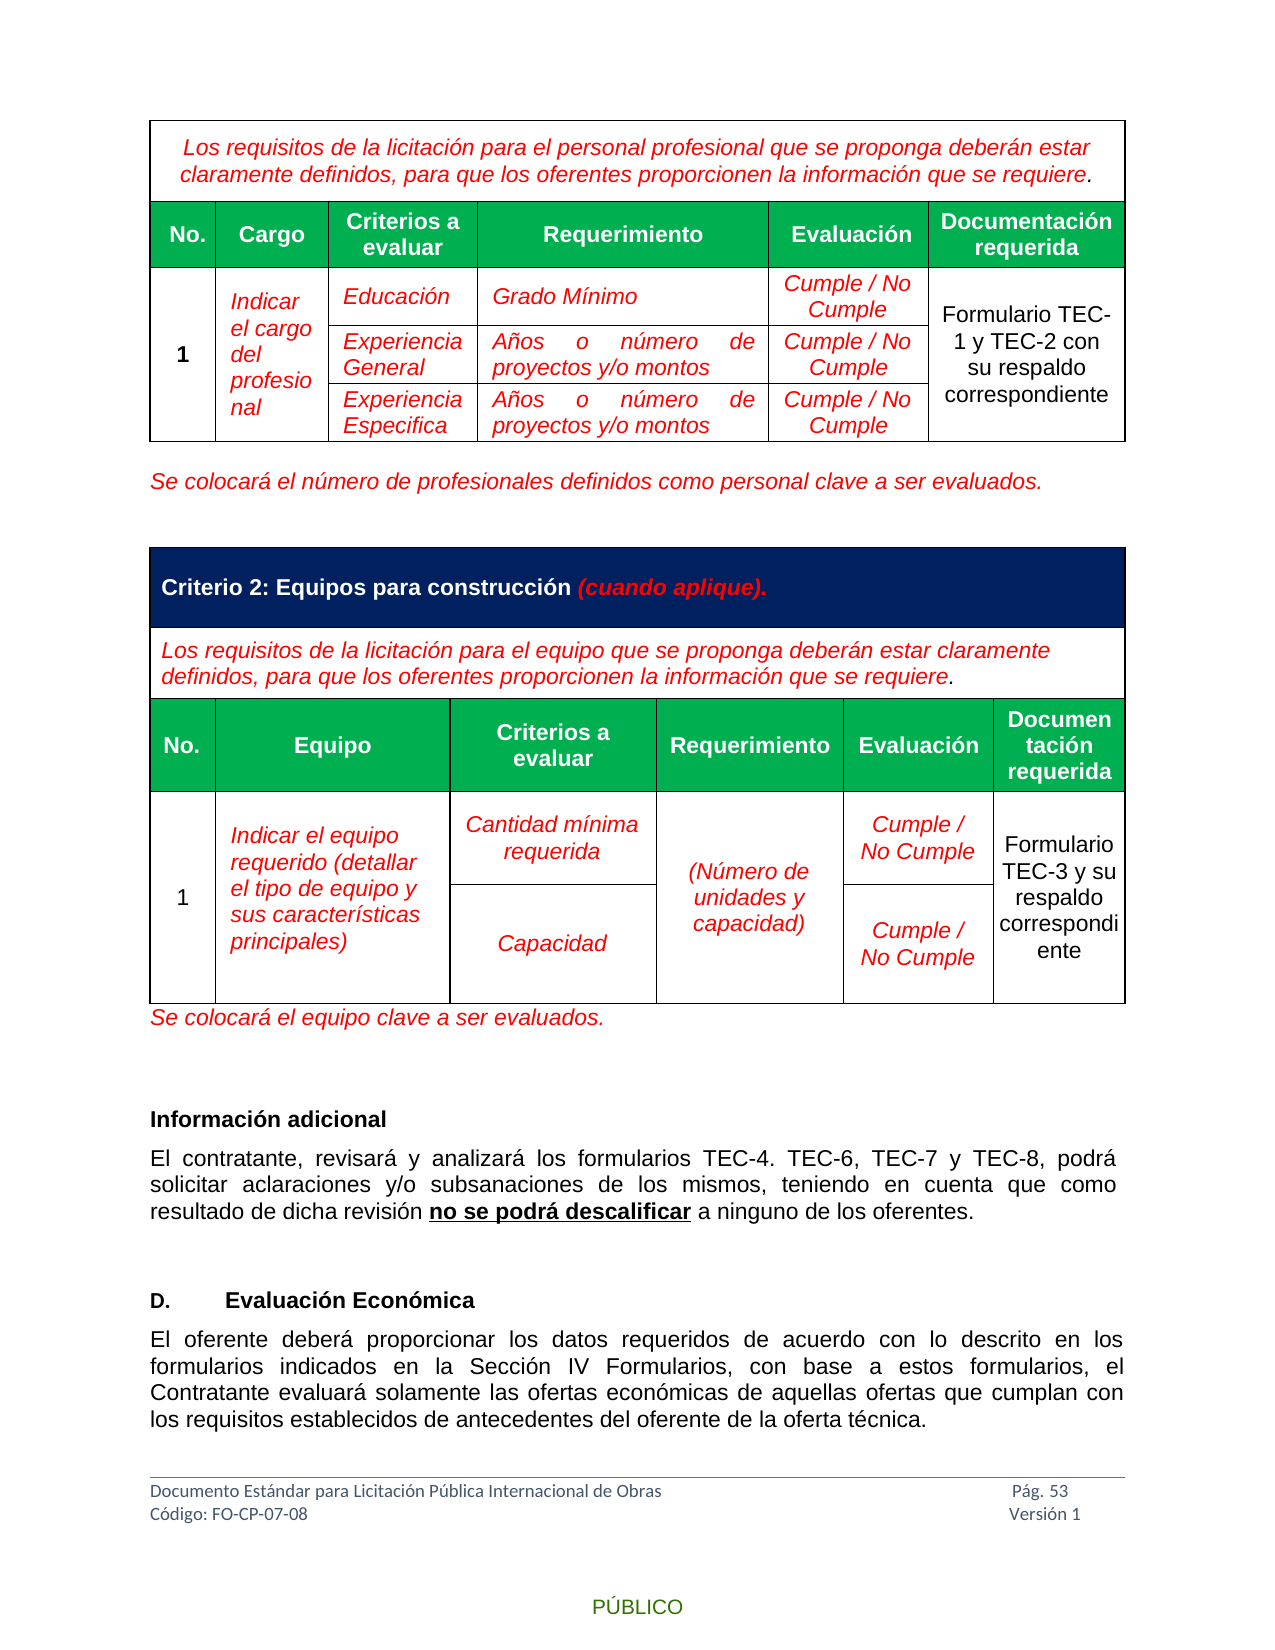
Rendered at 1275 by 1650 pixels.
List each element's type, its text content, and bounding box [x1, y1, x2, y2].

table_cell Requerimiento [657, 699, 843, 791]
table_cell Experiencia General [329, 326, 477, 383]
table_cell Cumple / No Cumple [769, 326, 928, 383]
table_cell Criterios a evaluar [329, 202, 477, 267]
table_cell Capacidad [451, 885, 656, 1002]
table_cell No. [151, 202, 215, 267]
table_cell Grado Mínimo [478, 268, 768, 325]
table_cell Evaluación [769, 202, 928, 267]
table_cell Equipo [216, 699, 449, 791]
table_cell 1 [151, 792, 215, 1002]
table_cell (Número de unidades y capacidad) [657, 792, 843, 1002]
table_cell Formulario TEC-1 y TEC-2 con su respaldo correspondiente [929, 268, 1124, 441]
table_cell Documentación requerida [994, 699, 1124, 791]
table_header Criterio 2: Equipos para construcción (cuando aplique). [151, 548, 1124, 627]
table_cell 1 [151, 268, 215, 441]
table_cell Educación [329, 268, 477, 325]
text Se colocará el equipo clave a ser evaluados. [150, 1004, 1125, 1030]
table_cell Documentación requerida [929, 202, 1124, 267]
list Evaluación Económica [150, 1286, 1125, 1314]
table_cell Experiencia Especifica [329, 384, 477, 441]
text El contratante, revisará y analizará los formularios TEC-4. TEC-6, TEC-7 y TEC-8, podrá solicitar aclaraciones y/o subsanaciones de los mismos, teniendo en cuenta que como resultado de dicha revisión no se podrá descalificar a ninguno de los oferentes. [150, 1145, 1117, 1224]
table_cell Los requisitos de la licitación para el equipo que se proponga deberán estar claramente definidos, para que los oferentes proporcionen la información que se requiere. [151, 628, 1124, 698]
table_cell Cargo [216, 202, 328, 267]
table_cell Cumple / No Cumple [769, 268, 928, 325]
table_cell Criterios a evaluar [451, 699, 656, 791]
table_cell Los requisitos de la licitación para el personal profesional que se proponga deberán estar claramente definidos, para que los oferentes proporcionen la información que se requiere. [151, 121, 1124, 201]
table_cell Años o número de proyectos y/o montos [478, 384, 768, 441]
table_cell Años o número de proyectos y/o montos [478, 326, 768, 383]
table_cell Indicar el cargo del profesional [216, 268, 328, 441]
table_cell Cumple / No Cumple [844, 885, 993, 1002]
table_cell Requerimiento [478, 202, 768, 267]
table_cell Cumple / No Cumple [844, 792, 993, 883]
text El oferente deberá proporcionar los datos requeridos de acuerdo con lo descrito en los formularios indicados en la Sección IV Formularios, con base a estos formularios, el Contratante evaluará solamente las ofertas económicas de aquellas ofertas que cumplan con los requisitos establecidos de antecedentes del oferente de la oferta técnica. [150, 1326, 1125, 1432]
table_cell Formulario TEC-3 y su respaldo correspondiente [994, 792, 1124, 1002]
table_cell Indicar el equipo requerido (detallar el tipo de equipo y sus características principales) [216, 792, 449, 1002]
table_cell Cumple / No Cumple [769, 384, 928, 441]
table_cell No. [151, 699, 215, 791]
table_cell Evaluación [844, 699, 993, 791]
text Información adicional [150, 1106, 1125, 1133]
text Se colocará el número de profesionales definidos como personal clave a ser evaluados. [150, 468, 1125, 494]
table_cell Cantidad mínima requerida [451, 792, 656, 883]
